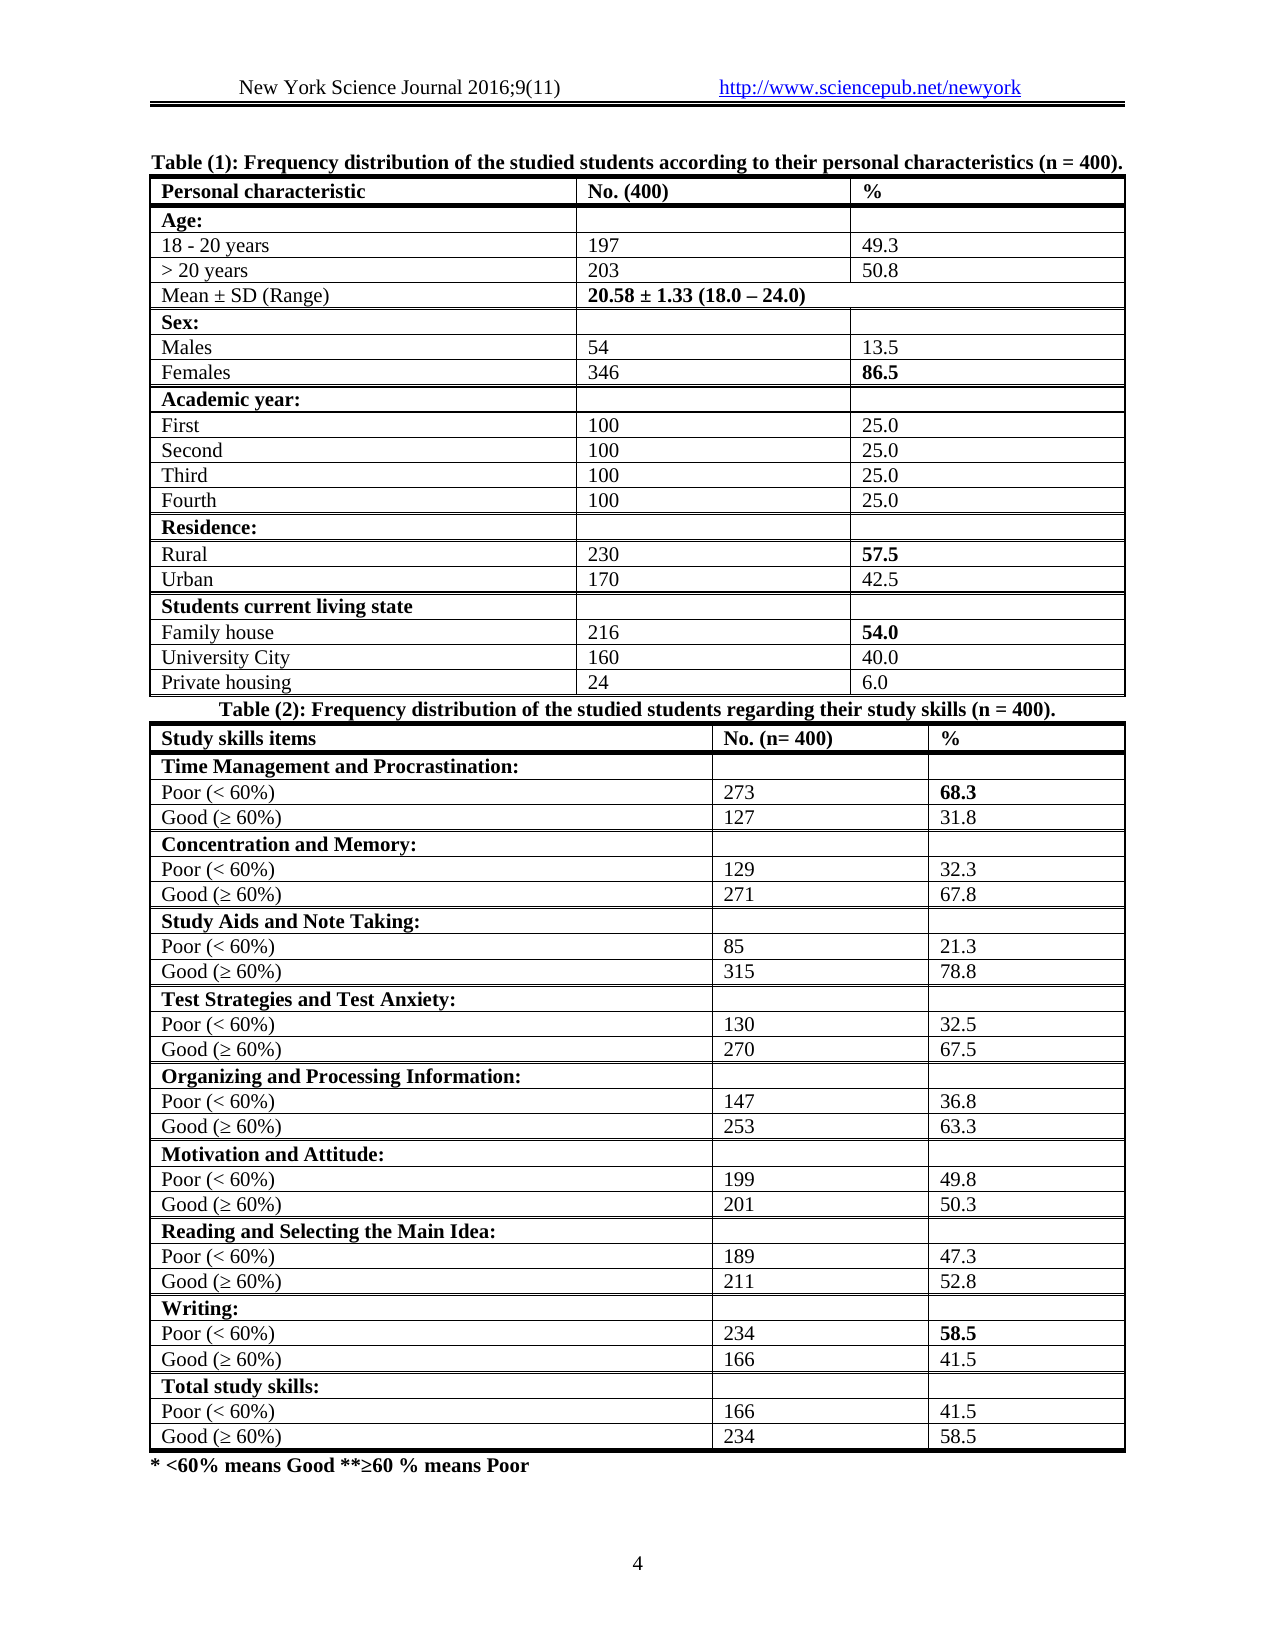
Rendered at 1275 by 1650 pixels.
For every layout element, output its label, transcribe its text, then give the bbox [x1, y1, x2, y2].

table_cell 67.5 [929, 1037, 1124, 1061]
table_cell [851, 595, 1124, 618]
table_header No. (n= 400) [713, 726, 928, 750]
table_cell [713, 1296, 928, 1320]
table_cell 57.5 [851, 542, 1124, 566]
table_cell 36.8 [929, 1089, 1124, 1113]
table_header Study skills items [151, 726, 712, 750]
table_cell Mean ± SD (Range) [151, 283, 576, 307]
table_cell 25.0 [851, 463, 1124, 487]
table_cell Good (≥ 60%) [151, 805, 712, 829]
table_cell Good (≥ 60%) [151, 960, 712, 983]
table_cell 127 [713, 805, 928, 829]
table_cell Concentration and Memory: [151, 832, 712, 856]
table_cell 41.5 [929, 1399, 1124, 1423]
table_cell Total study skills: [151, 1374, 712, 1398]
table_cell 6.0 [851, 670, 1124, 694]
table_cell 54.0 [851, 620, 1124, 644]
table_cell Academic year: [151, 388, 576, 411]
table_cell 166 [713, 1399, 928, 1423]
table_cell 42.5 [851, 567, 1124, 591]
table_cell Age: [151, 208, 576, 232]
table_cell 271 [713, 882, 928, 906]
table_cell Good (≥ 60%) [151, 1037, 712, 1061]
table_cell 50.8 [851, 258, 1124, 282]
table_cell 58.5 [929, 1321, 1124, 1345]
table_cell Good (≥ 60%) [151, 1346, 712, 1371]
table_cell Females [151, 360, 576, 384]
table_cell [851, 388, 1124, 411]
table_cell [713, 755, 928, 778]
table_cell Time Management and Procrastination: [151, 755, 712, 778]
table_cell 201 [713, 1192, 928, 1216]
table_header % [851, 179, 1124, 203]
table_header No. (400) [577, 179, 850, 203]
table_cell 49.3 [851, 233, 1124, 257]
text Table (1): Frequency distribution of the studied students according to their personal characteristics (n = 400). [150, 150, 1125, 174]
table_cell Good (≥ 60%) [151, 1192, 712, 1216]
table_cell Test Strategies and Test Anxiety: [151, 987, 712, 1011]
table_cell 40.0 [851, 645, 1124, 669]
table_cell Fourth [151, 488, 576, 512]
table_cell 230 [577, 542, 850, 566]
table_cell 58.5 [929, 1424, 1124, 1448]
table_cell 130 [713, 1012, 928, 1036]
table_cell 13.5 [851, 335, 1124, 359]
table_cell 100 [577, 438, 850, 462]
table_cell 18 - 20 years [151, 233, 576, 257]
table_cell [713, 832, 928, 856]
table_cell 52.8 [929, 1269, 1124, 1293]
table_cell 24 [577, 670, 850, 694]
table_cell 315 [713, 960, 928, 983]
table_cell Males [151, 335, 576, 359]
table_cell 21.3 [929, 934, 1124, 958]
table_cell Study Aids and Note Taking: [151, 909, 712, 933]
table_cell 199 [713, 1167, 928, 1191]
table_cell Reading and Selecting the Main Idea: [151, 1219, 712, 1243]
table_cell Writing: [151, 1296, 712, 1320]
table_cell Poor (< 60%) [151, 1399, 712, 1423]
table_cell 32.3 [929, 857, 1124, 881]
table_cell 67.8 [929, 882, 1124, 906]
table_cell 86.5 [851, 360, 1124, 384]
table_cell 100 [577, 488, 850, 512]
table_cell [577, 388, 850, 411]
table_cell Motivation and Attitude: [151, 1141, 712, 1166]
table_cell 85 [713, 934, 928, 958]
table_cell Poor (< 60%) [151, 1167, 712, 1191]
text * <60% means Good **≥60 % means Poor [150, 1453, 1125, 1477]
table_cell University City [151, 645, 576, 669]
table_header % [929, 726, 1124, 750]
table_cell 25.0 [851, 438, 1124, 462]
table_cell 216 [577, 620, 850, 644]
table_cell [851, 310, 1124, 334]
table_cell [577, 515, 850, 539]
table_cell Good (≥ 60%) [151, 1424, 712, 1448]
table_cell Poor (< 60%) [151, 857, 712, 881]
table_cell [929, 909, 1124, 933]
table_cell [929, 1064, 1124, 1088]
table_cell 20.58 ± 1.33 (18.0 – 24.0) [577, 283, 1124, 307]
table_cell [713, 1219, 928, 1243]
table_cell [929, 832, 1124, 856]
table_cell 54 [577, 335, 850, 359]
table_cell 166 [713, 1346, 928, 1371]
table_cell 78.8 [929, 960, 1124, 983]
table_cell Poor (< 60%) [151, 780, 712, 804]
table_cell Poor (< 60%) [151, 934, 712, 958]
table_cell 253 [713, 1114, 928, 1138]
table_cell Second [151, 438, 576, 462]
table_cell [929, 755, 1124, 778]
table_cell [713, 909, 928, 933]
table_cell 100 [577, 463, 850, 487]
table_cell Poor (< 60%) [151, 1012, 712, 1036]
table_cell Residence: [151, 515, 576, 539]
table_cell 211 [713, 1269, 928, 1293]
table_cell 170 [577, 567, 850, 591]
table_cell 63.3 [929, 1114, 1124, 1138]
table_cell 189 [713, 1244, 928, 1268]
table_cell First [151, 413, 576, 437]
table_cell Rural [151, 542, 576, 566]
table_cell Third [151, 463, 576, 487]
table_cell [713, 987, 928, 1011]
text Table (2): Frequency distribution of the studied students regarding their study skills (n = 400). [150, 697, 1125, 721]
table_cell 31.8 [929, 805, 1124, 829]
table_cell [713, 1141, 928, 1166]
table_cell [713, 1374, 928, 1398]
table_cell [929, 1141, 1124, 1166]
table_cell [851, 208, 1124, 232]
table_cell 147 [713, 1089, 928, 1113]
table_cell 47.3 [929, 1244, 1124, 1268]
table_cell [577, 595, 850, 618]
table_cell [713, 1064, 928, 1088]
table_cell [577, 310, 850, 334]
table_cell > 20 years [151, 258, 576, 282]
table_cell Sex: [151, 310, 576, 334]
table_cell 41.5 [929, 1346, 1124, 1371]
table_cell Private housing [151, 670, 576, 694]
table_cell 203 [577, 258, 850, 282]
table_cell 50.3 [929, 1192, 1124, 1216]
table_cell 100 [577, 413, 850, 437]
table_cell 25.0 [851, 413, 1124, 437]
table_cell 197 [577, 233, 850, 257]
table_cell Students current living state [151, 595, 576, 618]
table_cell 346 [577, 360, 850, 384]
table_cell 49.8 [929, 1167, 1124, 1191]
table_cell 129 [713, 857, 928, 881]
table_cell 270 [713, 1037, 928, 1061]
table_cell [929, 987, 1124, 1011]
table_cell Organizing and Processing Information: [151, 1064, 712, 1088]
table_cell [929, 1296, 1124, 1320]
table_cell 68.3 [929, 780, 1124, 804]
table_cell 25.0 [851, 488, 1124, 512]
table_cell 234 [713, 1424, 928, 1448]
table_cell [577, 208, 850, 232]
table_cell [929, 1374, 1124, 1398]
table_cell [929, 1219, 1124, 1243]
table_cell Family house [151, 620, 576, 644]
table_header Personal characteristic [151, 179, 576, 203]
table_cell Good (≥ 60%) [151, 1269, 712, 1293]
table_cell [851, 515, 1124, 539]
table_cell 234 [713, 1321, 928, 1345]
table_cell Good (≥ 60%) [151, 882, 712, 906]
table_cell Poor (< 60%) [151, 1321, 712, 1345]
table_cell Good (≥ 60%) [151, 1114, 712, 1138]
table_cell Poor (< 60%) [151, 1244, 712, 1268]
table_cell Poor (< 60%) [151, 1089, 712, 1113]
table_cell 32.5 [929, 1012, 1124, 1036]
table_cell Urban [151, 567, 576, 591]
table_cell 273 [713, 780, 928, 804]
table_cell 160 [577, 645, 850, 669]
